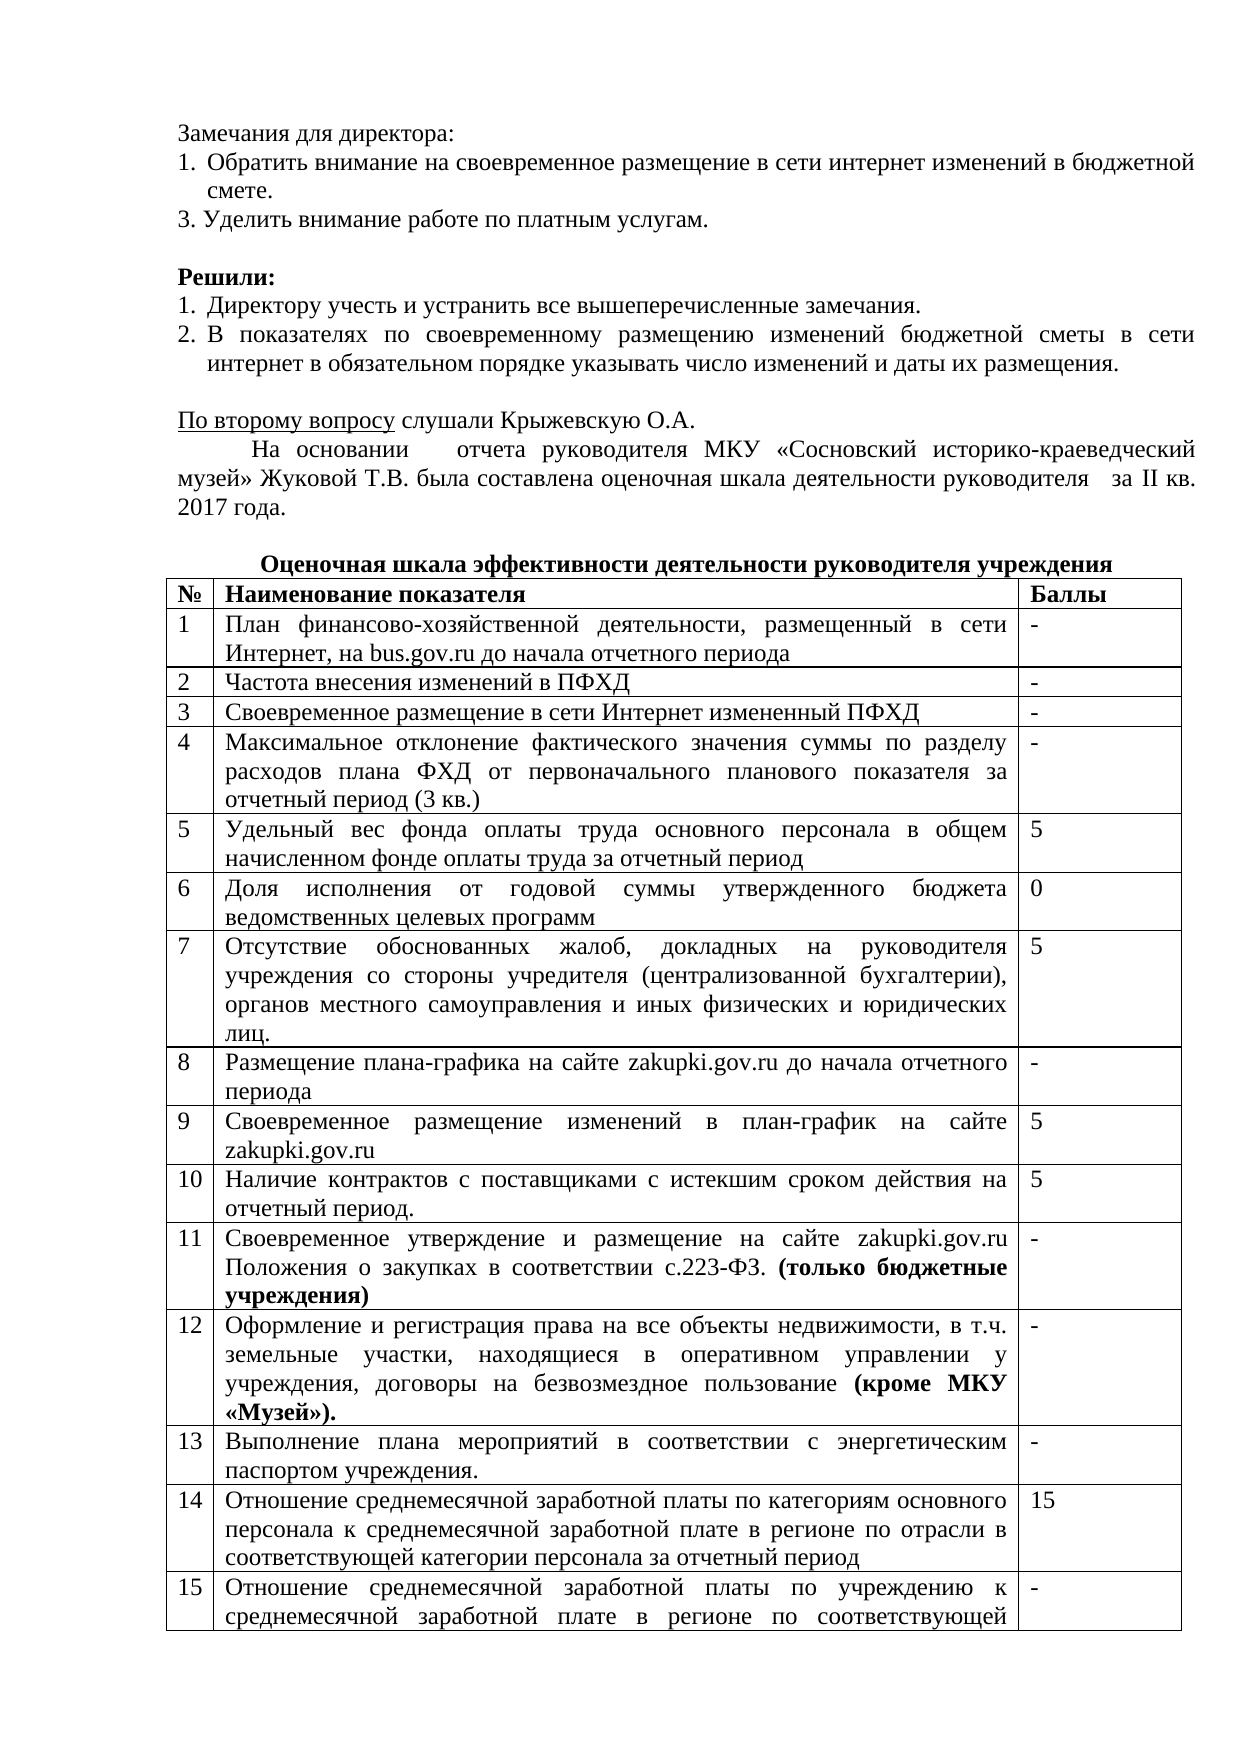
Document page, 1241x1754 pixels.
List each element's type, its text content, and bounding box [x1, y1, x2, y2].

list В показателях по своевременному размещению изменений бюджетной сметы в сети интернет в обязательном порядке указывать число изменений и даты их размещения. [177, 319, 1196, 377]
table_cell 5 [1019, 931, 1181, 1046]
text По второму вопросу слушали Крыжевскую О.А. [177, 406, 1196, 434]
table_cell - [1019, 697, 1181, 726]
list Обратить внимание на своевременное размещение в сети интернет изменений в бюджетной смете. [177, 147, 1196, 204]
table_cell 15 [1019, 1485, 1181, 1571]
text Оценочная шкала эффективности деятельности руководителя учреждения [177, 549, 1196, 578]
table_cell Частота внесения изменений в ПФХД [214, 668, 1018, 696]
table_cell Своевременное размещение изменений в план-график на сайте zakupki.gov.ru [214, 1106, 1018, 1163]
table_cell Удельный вес фонда оплаты труда основного персонала в общем начисленном фонде оплаты труда за отчетный период [214, 814, 1018, 872]
text Решили: [177, 262, 1196, 291]
table_cell План финансово-хозяйственной деятельности, размещенный в сети Интернет, на bus.gov.ru до начала отчетного периода [214, 609, 1018, 666]
table_cell - [1019, 668, 1181, 696]
list Директору учесть и устранить все вышеперечисленные замечания. [177, 291, 1196, 319]
table_cell 12 [167, 1310, 213, 1425]
table_cell Размещение плана-графика на сайте zakupki.gov.ru до начала отчетного периода [214, 1048, 1018, 1105]
table_cell 13 [167, 1426, 213, 1484]
table_cell 5 [1019, 1165, 1181, 1222]
table_cell 10 [167, 1165, 213, 1222]
table_cell Доля исполнения от годовой суммы утвержденного бюджета ведомственных целевых программ [214, 873, 1018, 930]
table_header № [167, 579, 213, 608]
table_cell - [1019, 609, 1181, 666]
table_cell 6 [167, 873, 213, 930]
table_cell 4 [167, 727, 213, 813]
table_cell Выполнение плана мероприятий в соответствии с энергетическим паспортом учреждения. [214, 1426, 1018, 1484]
table_cell 15 [167, 1572, 213, 1630]
table_cell 5 [167, 814, 213, 872]
text Замечания для директора: [177, 118, 1196, 147]
table_cell - [1019, 1048, 1181, 1105]
table_cell - [1019, 1572, 1181, 1630]
table_cell 7 [167, 931, 213, 1046]
table_cell Отсутствие обоснованных жалоб, докладных на руководителя учреждения со стороны учредителя (централизованной бухгалтерии), органов местного самоуправления и иных физических и юридических лиц. [214, 931, 1018, 1046]
table_cell 5 [1019, 1106, 1181, 1163]
table_cell - [1019, 1223, 1181, 1309]
text На основании отчета руководителя МКУ «Сосновский историко-краеведческий музей» Жуковой Т.В. была составлена оценочная шкала деятельности руководителя за II кв. 2017 года. [177, 434, 1196, 521]
table_cell Отношение среднемесячной заработной платы по категориям основного персонала к среднемесячной заработной плате в регионе по отрасли в соответствующей категории персонала за отчетный период [214, 1485, 1018, 1571]
table_cell 2 [167, 668, 213, 696]
table_cell 5 [1019, 814, 1181, 872]
table_cell 9 [167, 1106, 213, 1163]
table_cell 3 [167, 697, 213, 726]
table_header Наименование показателя [214, 579, 1018, 608]
table_cell Максимальное отклонение фактического значения суммы по разделу расходов плана ФХД от первоначального планового показателя за отчетный период (3 кв.) [214, 727, 1018, 813]
table_header Баллы [1019, 579, 1181, 608]
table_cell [214, 1572, 1018, 1630]
table_cell - [1019, 1426, 1181, 1484]
table_cell 8 [167, 1048, 213, 1105]
table_cell 1 [167, 609, 213, 666]
table_cell 14 [167, 1485, 213, 1571]
table_cell 11 [167, 1223, 213, 1309]
table_cell - [1019, 727, 1181, 813]
table_cell - [1019, 1310, 1181, 1425]
table_cell Своевременное размещение в сети Интернет измененный ПФХД [214, 697, 1018, 726]
table_cell 0 [1019, 873, 1181, 930]
text 3. Уделить внимание работе по платным услугам. [177, 204, 1196, 233]
table_cell Своевременное утверждение и размещение на сайте zakupki.gov.ru Положения о закупках в соответствии с.223-ФЗ. (только бюджетные учреждения) [214, 1223, 1018, 1309]
table_cell Наличие контрактов с поставщиками с истекшим сроком действия на отчетный период. [214, 1165, 1018, 1222]
table_cell Оформление и регистрация права на все объекты недвижимости, в т.ч. земельные участки, находящиеся в оперативном управлении у учреждения, договоры на безвозмездное пользование (кроме МКУ «Музей»). [214, 1310, 1018, 1425]
